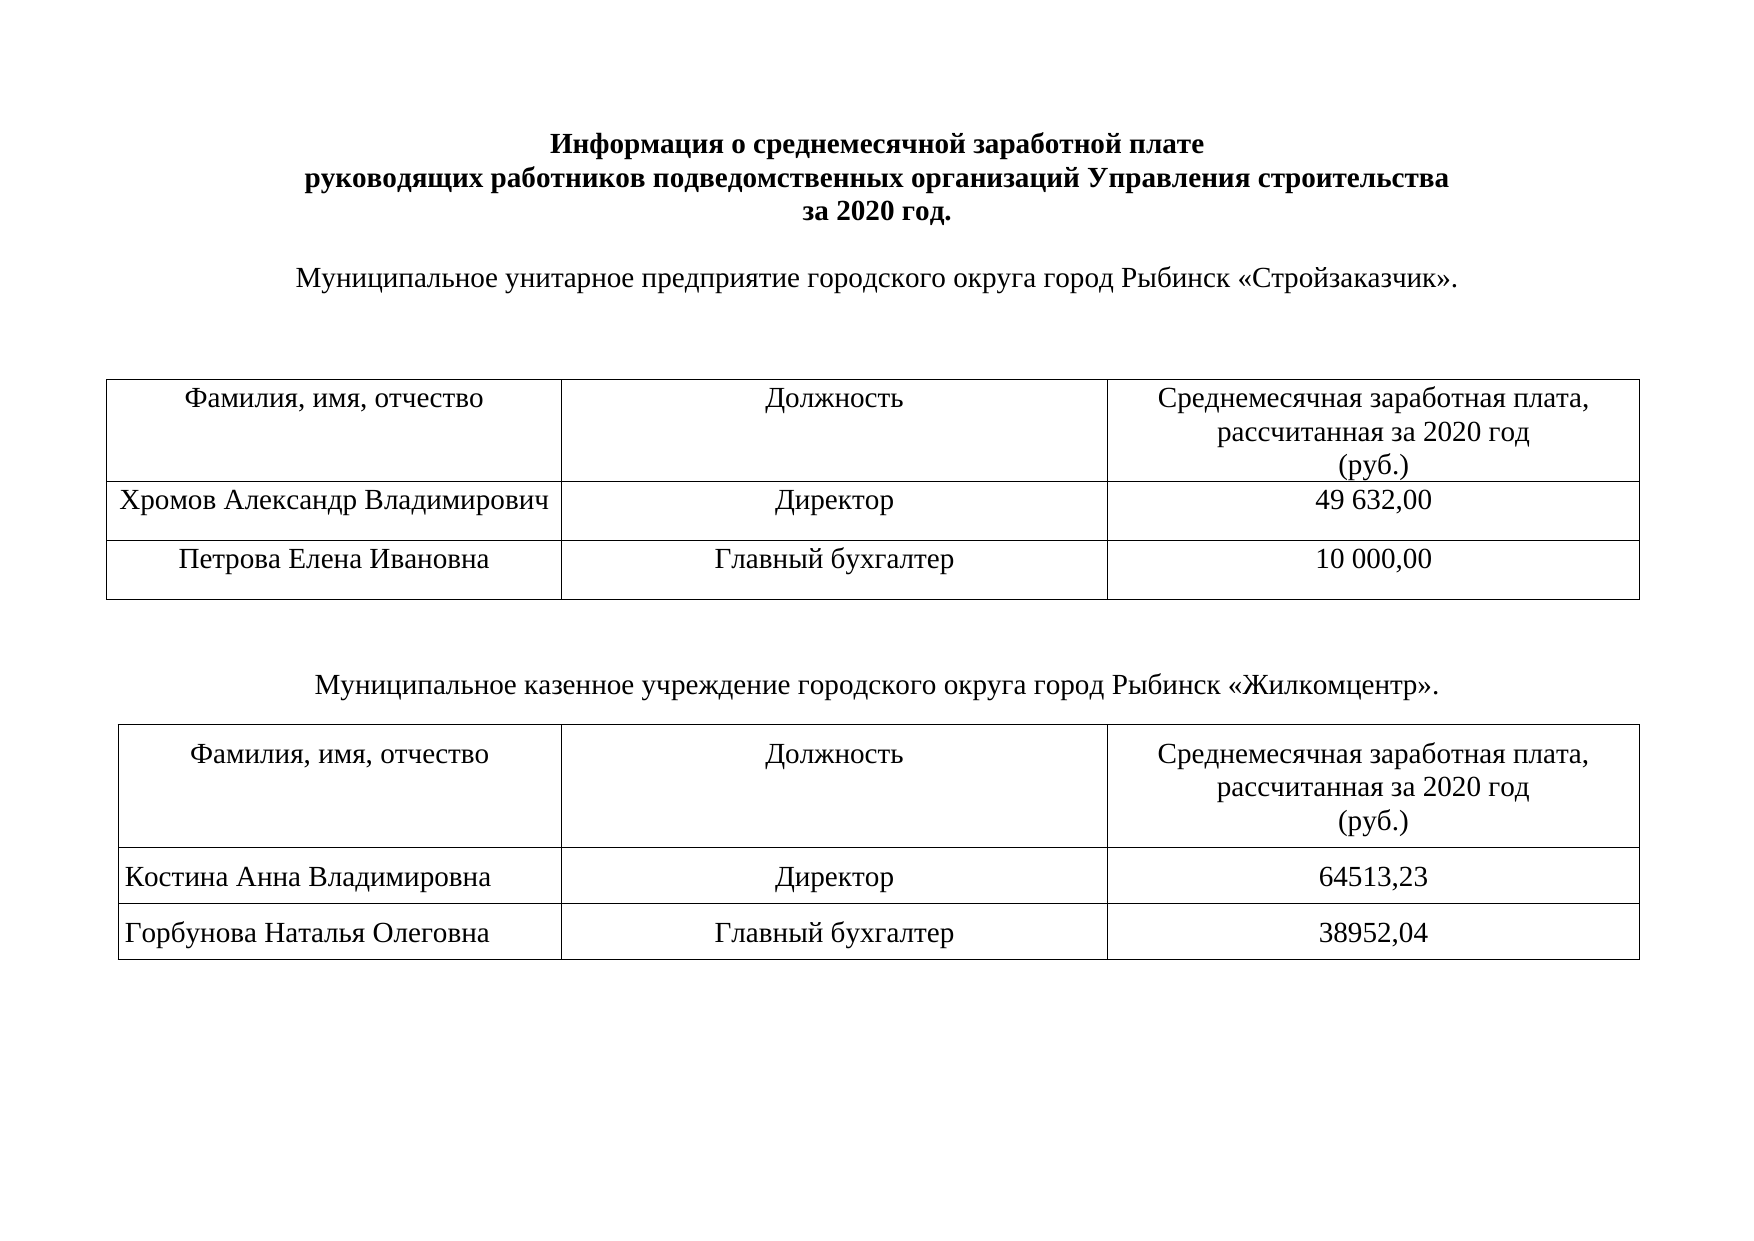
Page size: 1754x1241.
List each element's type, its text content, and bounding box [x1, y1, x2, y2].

table_cell 64513,23 [1108, 848, 1639, 903]
table_cell Главный бухгалтер [562, 541, 1107, 599]
table_cell Директор [562, 848, 1107, 903]
table_cell Петрова Елена Ивановна [107, 541, 561, 599]
table_cell Главный бухгалтер [562, 904, 1107, 959]
table_cell Директор [562, 482, 1107, 540]
text руководящих работников подведомственных организаций Управления строительства [118, 160, 1636, 193]
table_header Среднемесячная заработная плата, рассчитанная за 2020 год (руб.) [1108, 380, 1639, 481]
table_header Фамилия, имя, отчество [107, 380, 561, 481]
table_cell Хромов Александр Владимирович [107, 482, 561, 540]
table_cell Горбунова Наталья Олеговна [119, 904, 561, 959]
table_header Должность [562, 380, 1107, 481]
table_header Среднемесячная заработная плата, рассчитанная за 2020 год (руб.) [1108, 725, 1639, 847]
table_header Должность [562, 725, 1107, 847]
table_cell Костина Анна Владимировна [119, 848, 561, 903]
text Информация о среднемесячной заработной плате [118, 126, 1636, 160]
table_cell 38952,04 [1108, 904, 1639, 959]
text Муниципальное унитарное предприятие городского округа город Рыбинск «Стройзаказчик». [118, 260, 1636, 294]
table_cell 49 632,00 [1108, 482, 1639, 540]
text за 2020 год. [118, 193, 1636, 227]
table_cell 10 000,00 [1108, 541, 1639, 599]
table_header Фамилия, имя, отчество [119, 725, 561, 847]
text Муниципальное казенное учреждение городского округа город Рыбинск «Жилкомцентр». [118, 667, 1636, 700]
